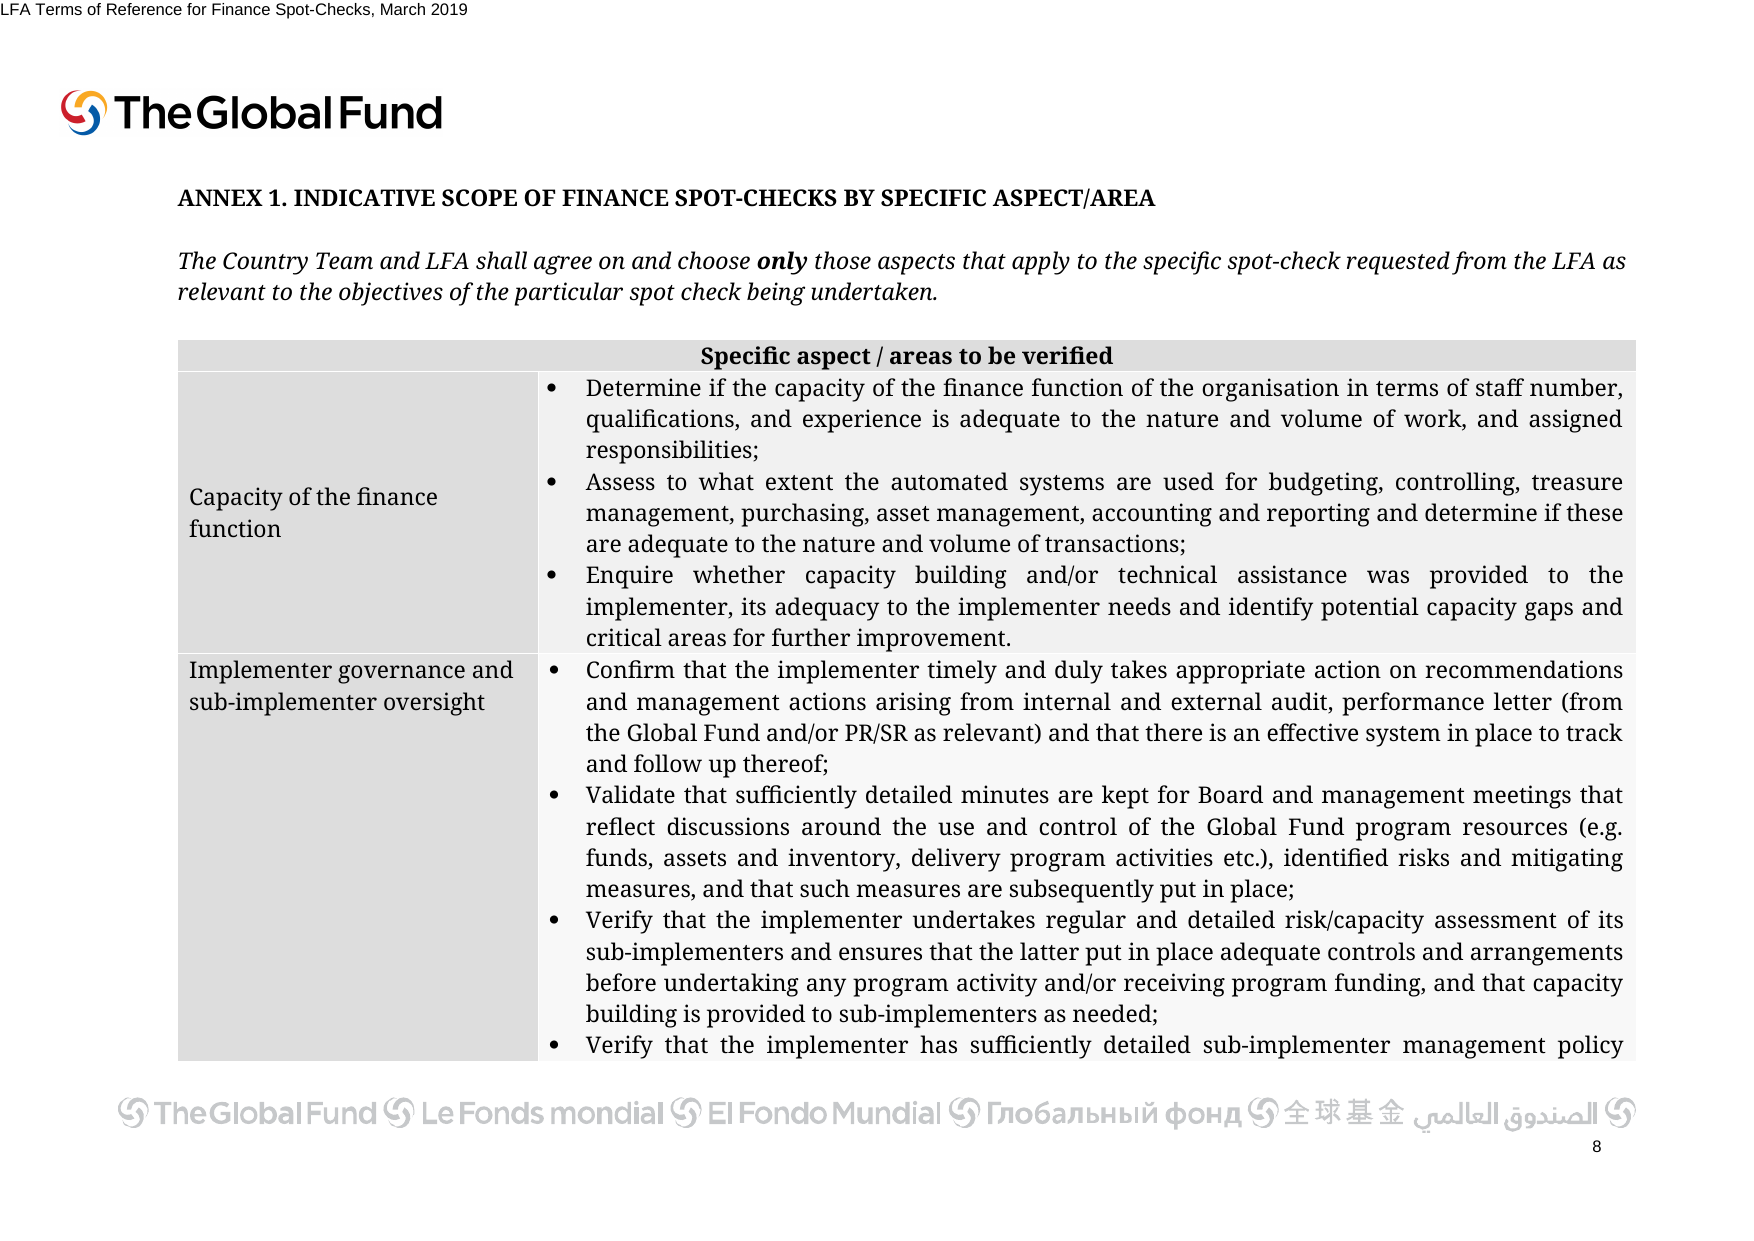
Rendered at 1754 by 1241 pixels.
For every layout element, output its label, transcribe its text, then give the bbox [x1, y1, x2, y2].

table_header Specific aspect / areas to be verified [178, 340, 1636, 371]
text The Country Team and LFA shall agree on and choose only those aspects that apply to the specific spot-check requested from the LFA as relevant to the objectives of the particular spot check being undertaken. [177, 245, 1636, 307]
table_cell Capacity of the finance function [178, 372, 538, 653]
picture [59, 88, 443, 137]
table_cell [539, 654, 1636, 1061]
table_cell Determine if the capacity of the finance function of the organisation in terms of staff number, qualifications, and experience is adequate to the nature and volume of work, and assigned responsibilities; Assess to what extent the automated systems are used for budgeting, controlling, treasure management, purchasing, asset management, accounting and reporting and determine if these are adequate to the nature and volume of transactions; Enquire whether capacity building and/or technical assistance was provided to the implementer, its adequacy to the implementer needs and identify potential capacity gaps and critical areas for further improvement. [539, 372, 1636, 653]
text ANNEX 1. INDICATIVE SCOPE OF FINANCE SPOT-CHECKS BY SPECIFIC ASPECT/AREA [177, 182, 1636, 214]
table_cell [178, 654, 538, 1061]
